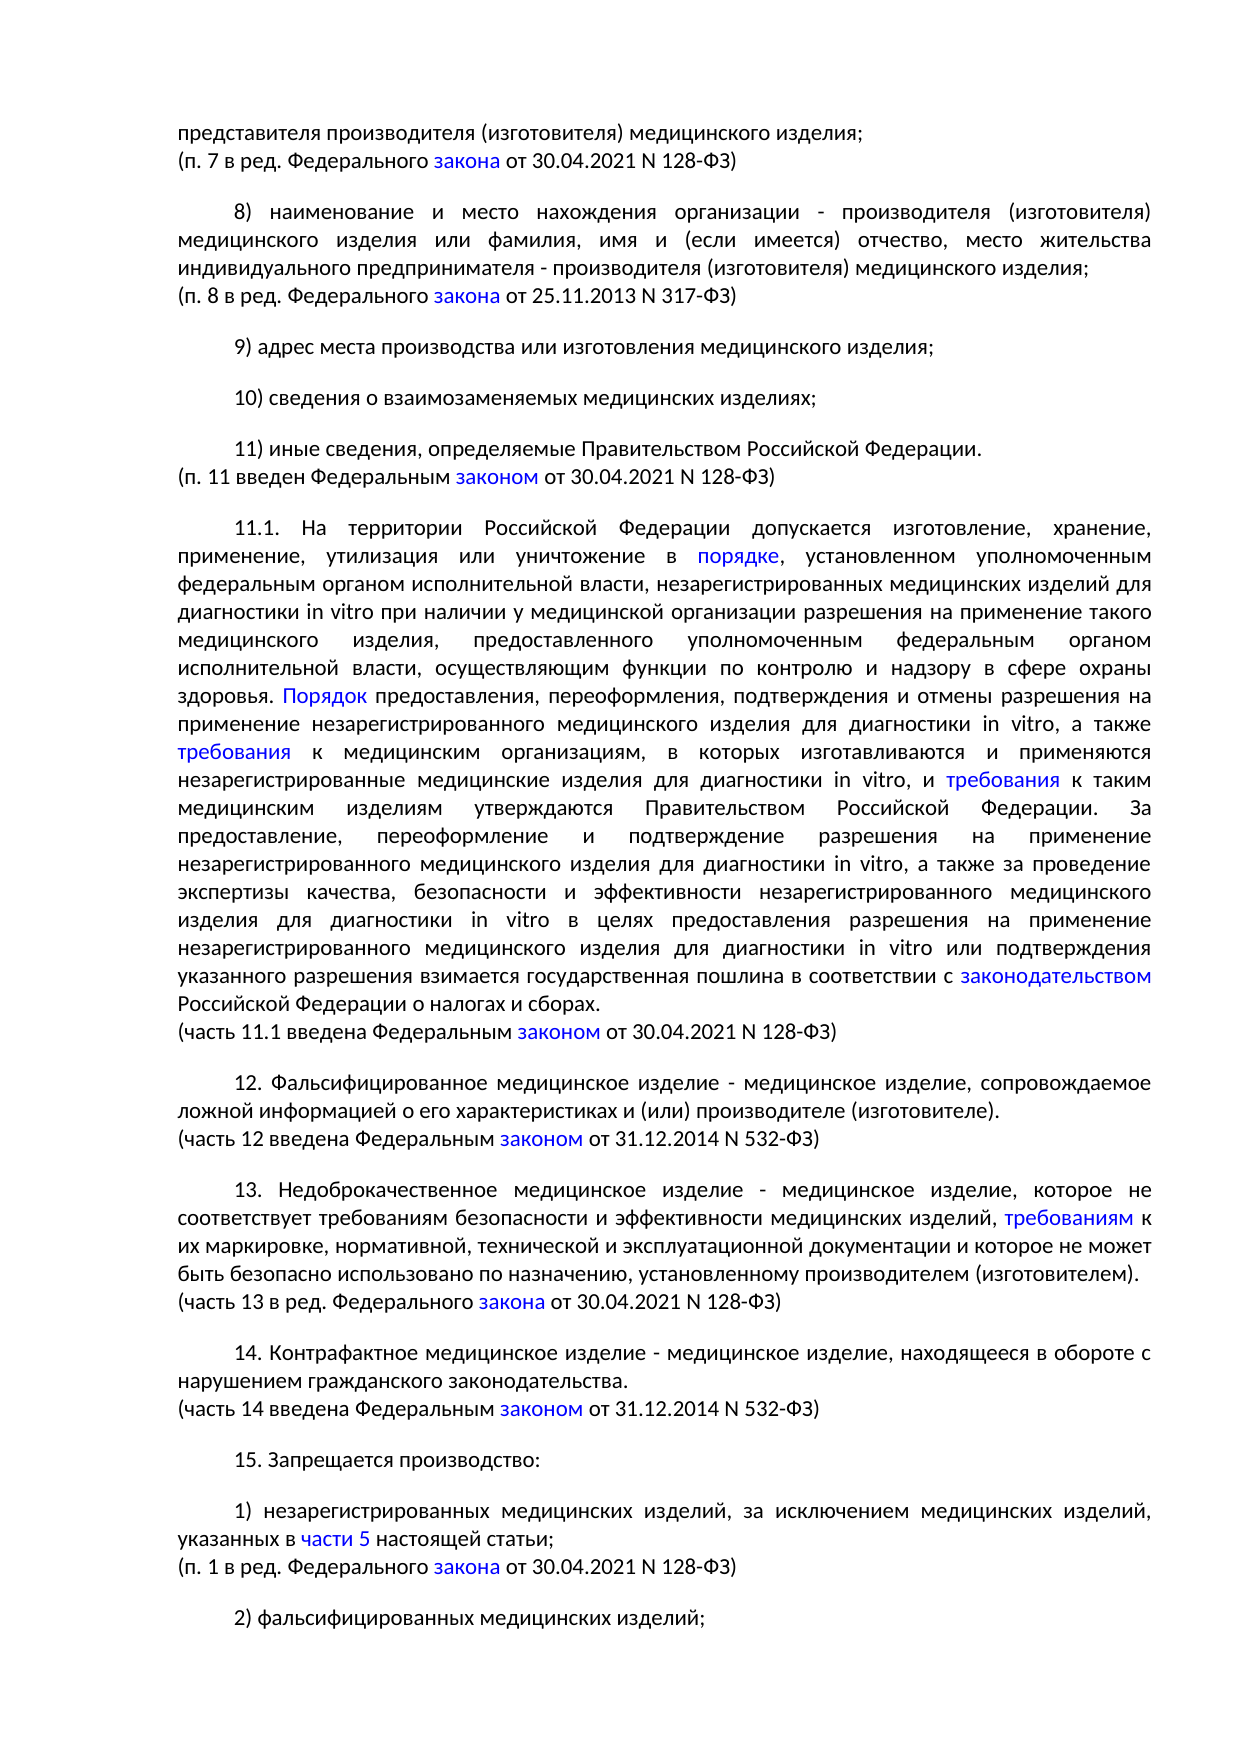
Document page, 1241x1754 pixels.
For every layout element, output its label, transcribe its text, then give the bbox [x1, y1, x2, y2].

text (часть 13 в ред. Федерального закона от 30.04.2021 N 128-ФЗ) [177, 1287, 1152, 1315]
text 13. Недоброкачественное медицинское изделие - медицинское изделие, которое не соответствует требованиям безопасности и эффективности медицинских изделий, требованиям к их маркировке, нормативной, технической и эксплуатационной документации и которое не может быть безопасно использовано по назначению, установленному производителем (изготовителем). [177, 1175, 1152, 1287]
text (п. 8 в ред. Федерального закона от 25.11.2013 N 317-ФЗ) [177, 281, 1152, 309]
text 9) адрес места производства или изготовления медицинского изделия; [177, 332, 1152, 360]
text (часть 12 введена Федеральным законом от 31.12.2014 N 532-ФЗ) [177, 1124, 1152, 1152]
text 11) иные сведения, определяемые Правительством Российской Федерации. [177, 434, 1152, 462]
text (часть 14 введена Федеральным законом от 31.12.2014 N 532-ФЗ) [177, 1394, 1152, 1422]
text 11.1. На территории Российской Федерации допускается изготовление, хранение, применение, утилизация или уничтожение в порядке, установленном уполномоченным федеральным органом исполнительной власти, незарегистрированных медицинских изделий для диагностики in vitro при наличии у медицинской организации разрешения на применение такого медицинского изделия, предоставленного уполномоченным федеральным органом исполнительной власти, осуществляющим функции по контролю и надзору в сфере охраны здоровья. Порядок предоставления, переоформления, подтверждения и отмены разрешения на применение незарегистрированного медицинского изделия для диагностики in vitro, а также требования к медицинским организациям, в которых изготавливаются и применяются незарегистрированные медицинские изделия для диагностики in vitro, и требования к таким медицинским изделиям утверждаются Правительством Российской Федерации. За предоставление, переоформление и подтверждение разрешения на применение незарегистрированного медицинского изделия для диагностики in vitro, а также за проведение экспертизы качества, безопасности и эффективности незарегистрированного медицинского изделия для диагностики in vitro в целях предоставления разрешения на применение незарегистрированного медицинского изделия для диагностики in vitro или подтверждения указанного разрешения взимается государственная пошлина в соответствии с законодательством Российской Федерации о налогах и сборах. [177, 513, 1152, 1017]
text 2) фальсифицированных медицинских изделий; [177, 1603, 1152, 1631]
text (п. 11 введен Федеральным законом от 30.04.2021 N 128-ФЗ) [177, 462, 1152, 490]
text 15. Запрещается производство: [177, 1445, 1152, 1473]
text (п. 1 в ред. Федерального закона от 30.04.2021 N 128-ФЗ) [177, 1552, 1152, 1580]
text 14. Контрафактное медицинское изделие - медицинское изделие, находящееся в обороте с нарушением гражданского законодательства. [177, 1338, 1152, 1394]
text (п. 7 в ред. Федерального закона от 30.04.2021 N 128-ФЗ) [177, 146, 1152, 174]
text 1) незарегистрированных медицинских изделий, за исключением медицинских изделий, указанных в части 5 настоящей статьи; [177, 1496, 1152, 1552]
text 12. Фальсифицированное медицинское изделие - медицинское изделие, сопровождаемое ложной информацией о его характеристиках и (или) производителе (изготовителе). [177, 1068, 1152, 1124]
text 10) сведения о взаимозаменяемых медицинских изделиях; [177, 383, 1152, 411]
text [177, 118, 1152, 146]
text (часть 11.1 введена Федеральным законом от 30.04.2021 N 128-ФЗ) [177, 1017, 1152, 1045]
text 8) наименование и место нахождения организации - производителя (изготовителя) медицинского изделия или фамилия, имя и (если имеется) отчество, место жительства индивидуального предпринимателя - производителя (изготовителя) медицинского изделия; [177, 197, 1152, 281]
